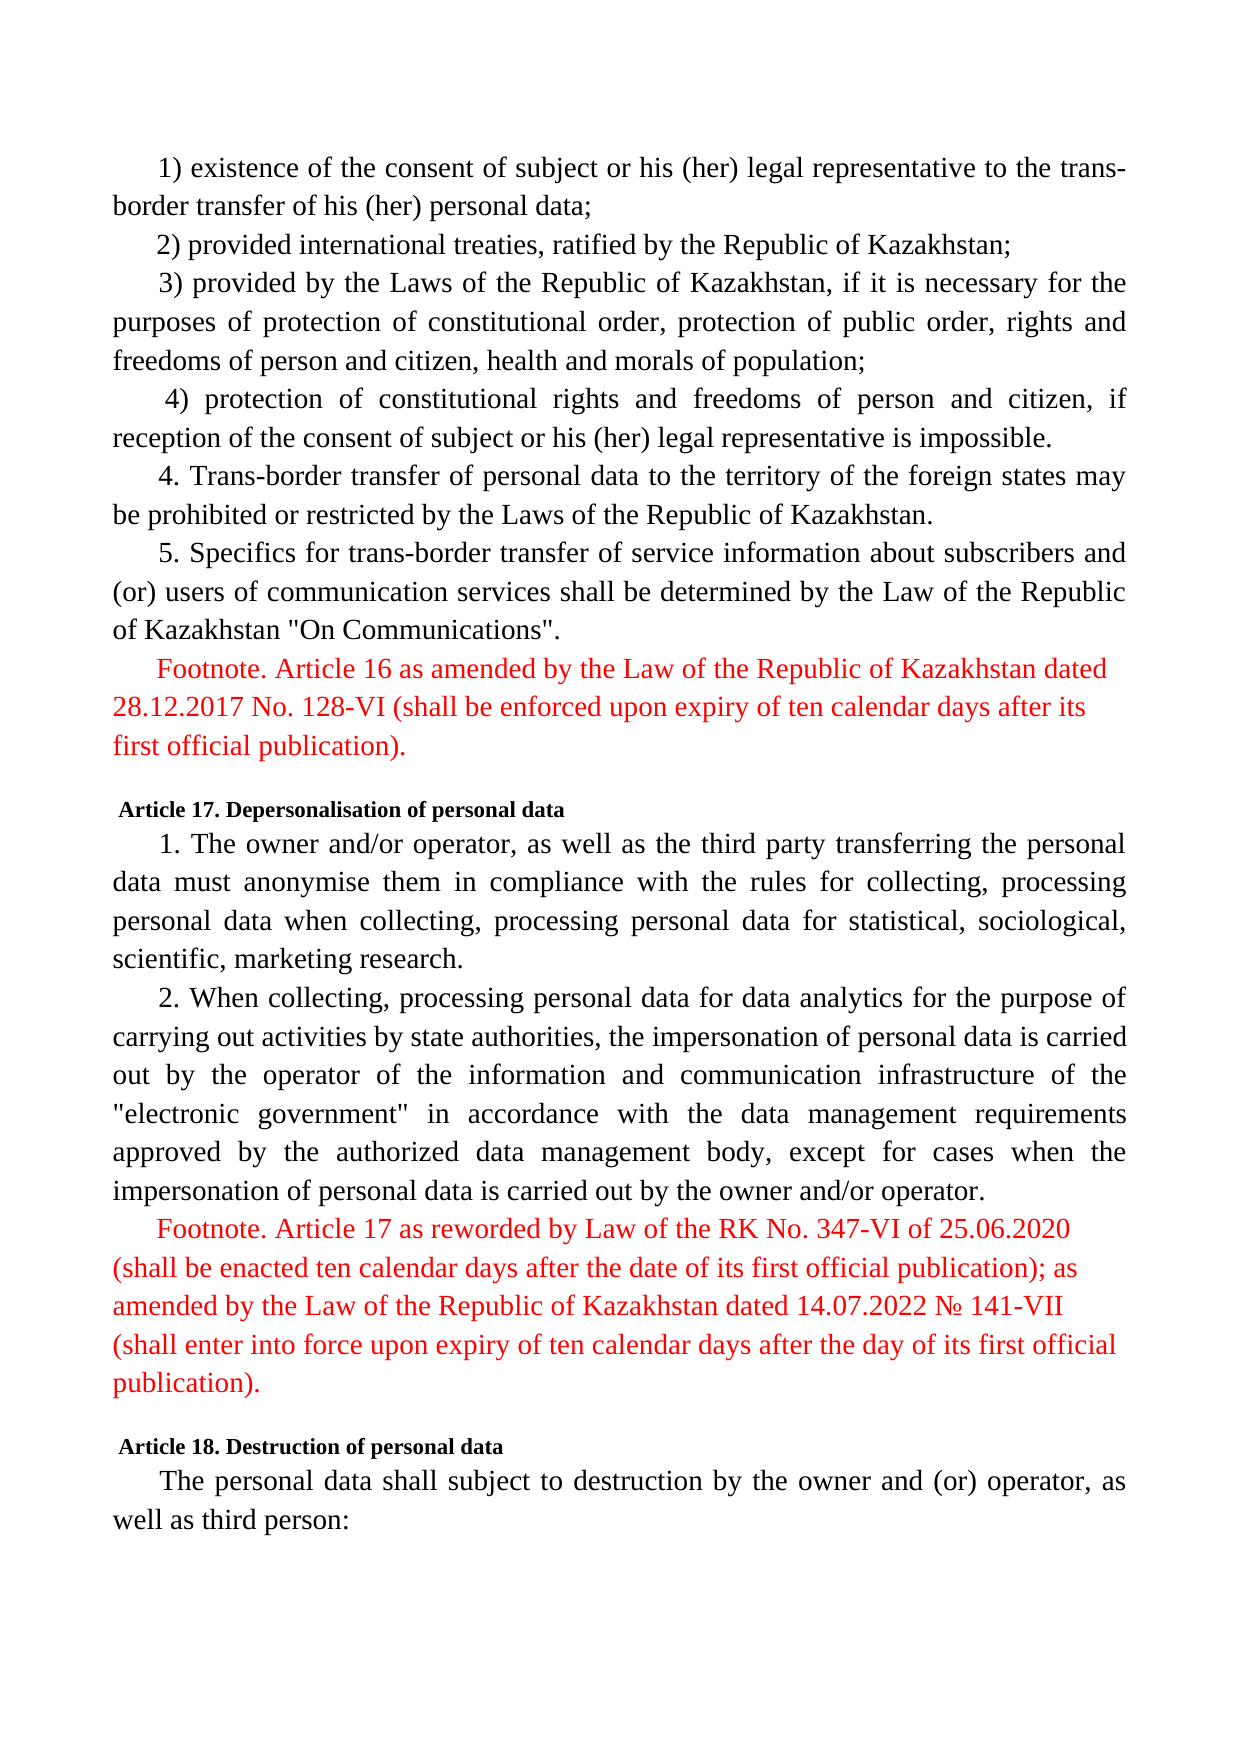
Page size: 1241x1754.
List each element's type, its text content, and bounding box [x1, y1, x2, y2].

text 2. When collecting, processing personal data for data analytics for the purpose of carrying out activities by state authorities, the impersonation of personal data is carried out by the operator of the information and communication infrastructure of the "electronic government" in accordance with the data management requirements approved by the authorized data management body, except for cases when the impersonation of personal data is carried out by the owner and/or operator. [112, 980, 1128, 1206]
text 3) provided by the Laws of the Republic of Kazakhstan, if it is necessary for the purposes of protection of constitutional order, protection of public order, rights and freedoms of person and citizen, health and morals of population; [112, 266, 1128, 376]
text 1) existence of the consent of subject or his (her) legal representative to the trans-border transfer of his (her) personal data; [112, 150, 1128, 222]
text The personal data shall subject to destruction by the owner and (or) operator, as well as third person: [112, 1463, 1128, 1535]
text Article 17. Depersonalisation of personal data [112, 796, 1128, 822]
text Footnote. Article 16 as amended by the Law of the Republic of Kazakhstan dated 28.12.2017 No. 128-VI (shall be enforced upon expiry of ten calendar days after its first official publication). [112, 651, 1128, 792]
text 5. Specifics for trans-border transfer of service information about subscribers and (or) users of communication services shall be determined by the Law of the Republic of Kazakhstan "On Communications". [112, 535, 1128, 646]
text Footnote. Article 17 as reworded by Law of the RK No. 347-VI of 25.06.2020 (shall be enacted ten calendar days after the date of its first official publication); as amended by the Law of the Republic of Kazakhstan dated 14.07.2022 № 141-VII (shall enter into force upon expiry of ten calendar days after the day of its first official publication). [112, 1211, 1128, 1429]
text Article 18. Destruction of personal data [112, 1433, 1128, 1459]
text 2) provided international treaties, ratified by the Republic of Kazakhstan; [112, 227, 1128, 261]
text 4. Trans-border transfer of personal data to the territory of the foreign states may be prohibited or restricted by the Laws of the Republic of Kazakhstan. [112, 458, 1128, 530]
text 4) protection of constitutional rights and freedoms of person and citizen, if reception of the consent of subject or his (her) legal representative is impossible. [112, 381, 1128, 453]
text 1. The owner and/or operator, as well as the third party transferring the personal data must anonymise them in compliance with the rules for collecting, processing personal data when collecting, processing personal data for statistical, sociological, scientific, marketing research. [112, 826, 1128, 975]
